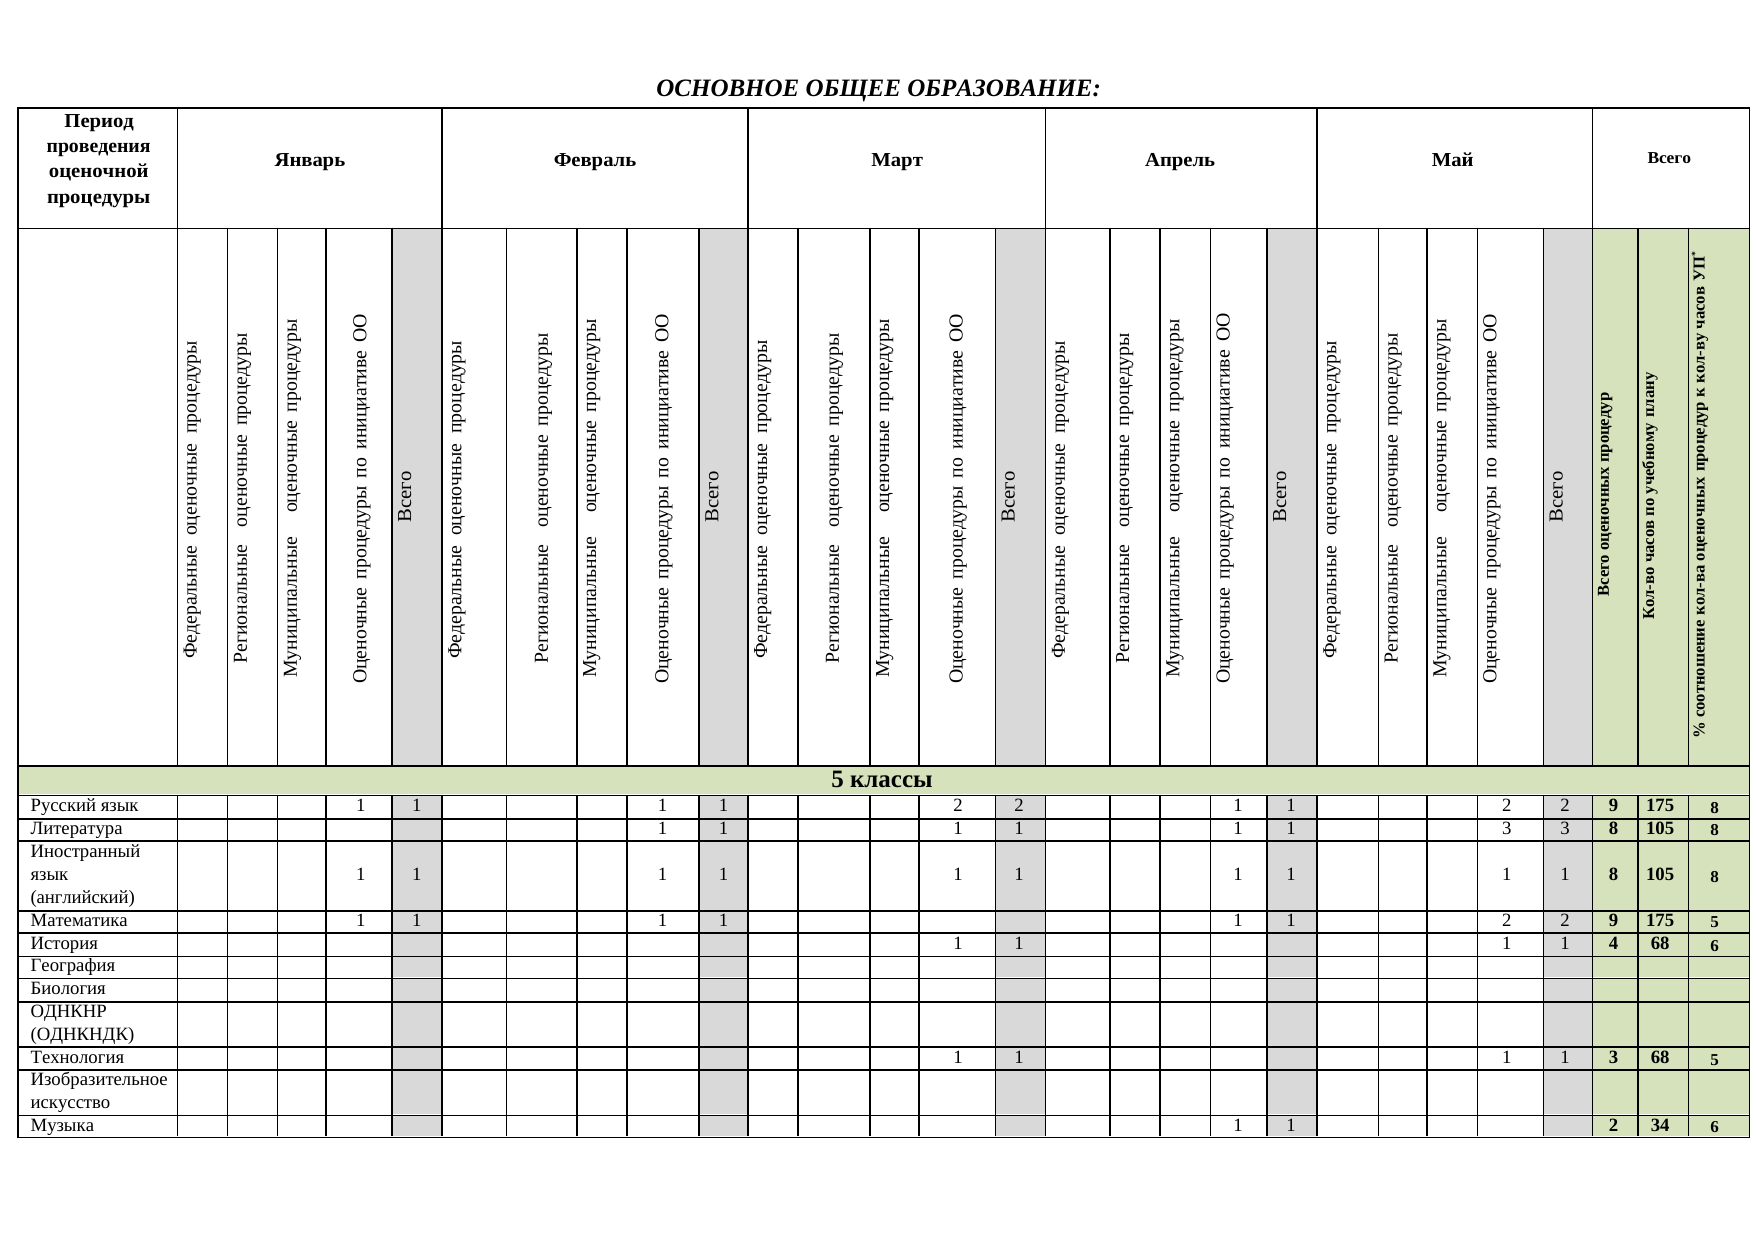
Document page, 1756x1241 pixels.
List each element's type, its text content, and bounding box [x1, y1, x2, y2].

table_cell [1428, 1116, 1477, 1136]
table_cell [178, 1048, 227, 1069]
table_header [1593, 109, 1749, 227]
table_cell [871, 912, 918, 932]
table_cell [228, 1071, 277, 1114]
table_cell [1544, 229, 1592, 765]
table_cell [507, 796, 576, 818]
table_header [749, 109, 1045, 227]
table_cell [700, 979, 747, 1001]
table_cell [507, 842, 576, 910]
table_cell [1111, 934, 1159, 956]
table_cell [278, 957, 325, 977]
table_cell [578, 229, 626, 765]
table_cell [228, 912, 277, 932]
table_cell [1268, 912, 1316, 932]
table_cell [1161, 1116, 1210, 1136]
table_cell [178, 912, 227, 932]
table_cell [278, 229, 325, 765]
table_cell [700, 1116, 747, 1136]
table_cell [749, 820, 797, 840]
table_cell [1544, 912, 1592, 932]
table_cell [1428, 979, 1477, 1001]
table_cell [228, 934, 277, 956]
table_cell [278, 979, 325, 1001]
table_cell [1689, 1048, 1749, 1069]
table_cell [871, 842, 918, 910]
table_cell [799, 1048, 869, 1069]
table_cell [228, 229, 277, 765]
text ОСНОВНОЕ ОБЩЕЕ ОБРАЗОВАНИЕ: [563, 73, 1196, 101]
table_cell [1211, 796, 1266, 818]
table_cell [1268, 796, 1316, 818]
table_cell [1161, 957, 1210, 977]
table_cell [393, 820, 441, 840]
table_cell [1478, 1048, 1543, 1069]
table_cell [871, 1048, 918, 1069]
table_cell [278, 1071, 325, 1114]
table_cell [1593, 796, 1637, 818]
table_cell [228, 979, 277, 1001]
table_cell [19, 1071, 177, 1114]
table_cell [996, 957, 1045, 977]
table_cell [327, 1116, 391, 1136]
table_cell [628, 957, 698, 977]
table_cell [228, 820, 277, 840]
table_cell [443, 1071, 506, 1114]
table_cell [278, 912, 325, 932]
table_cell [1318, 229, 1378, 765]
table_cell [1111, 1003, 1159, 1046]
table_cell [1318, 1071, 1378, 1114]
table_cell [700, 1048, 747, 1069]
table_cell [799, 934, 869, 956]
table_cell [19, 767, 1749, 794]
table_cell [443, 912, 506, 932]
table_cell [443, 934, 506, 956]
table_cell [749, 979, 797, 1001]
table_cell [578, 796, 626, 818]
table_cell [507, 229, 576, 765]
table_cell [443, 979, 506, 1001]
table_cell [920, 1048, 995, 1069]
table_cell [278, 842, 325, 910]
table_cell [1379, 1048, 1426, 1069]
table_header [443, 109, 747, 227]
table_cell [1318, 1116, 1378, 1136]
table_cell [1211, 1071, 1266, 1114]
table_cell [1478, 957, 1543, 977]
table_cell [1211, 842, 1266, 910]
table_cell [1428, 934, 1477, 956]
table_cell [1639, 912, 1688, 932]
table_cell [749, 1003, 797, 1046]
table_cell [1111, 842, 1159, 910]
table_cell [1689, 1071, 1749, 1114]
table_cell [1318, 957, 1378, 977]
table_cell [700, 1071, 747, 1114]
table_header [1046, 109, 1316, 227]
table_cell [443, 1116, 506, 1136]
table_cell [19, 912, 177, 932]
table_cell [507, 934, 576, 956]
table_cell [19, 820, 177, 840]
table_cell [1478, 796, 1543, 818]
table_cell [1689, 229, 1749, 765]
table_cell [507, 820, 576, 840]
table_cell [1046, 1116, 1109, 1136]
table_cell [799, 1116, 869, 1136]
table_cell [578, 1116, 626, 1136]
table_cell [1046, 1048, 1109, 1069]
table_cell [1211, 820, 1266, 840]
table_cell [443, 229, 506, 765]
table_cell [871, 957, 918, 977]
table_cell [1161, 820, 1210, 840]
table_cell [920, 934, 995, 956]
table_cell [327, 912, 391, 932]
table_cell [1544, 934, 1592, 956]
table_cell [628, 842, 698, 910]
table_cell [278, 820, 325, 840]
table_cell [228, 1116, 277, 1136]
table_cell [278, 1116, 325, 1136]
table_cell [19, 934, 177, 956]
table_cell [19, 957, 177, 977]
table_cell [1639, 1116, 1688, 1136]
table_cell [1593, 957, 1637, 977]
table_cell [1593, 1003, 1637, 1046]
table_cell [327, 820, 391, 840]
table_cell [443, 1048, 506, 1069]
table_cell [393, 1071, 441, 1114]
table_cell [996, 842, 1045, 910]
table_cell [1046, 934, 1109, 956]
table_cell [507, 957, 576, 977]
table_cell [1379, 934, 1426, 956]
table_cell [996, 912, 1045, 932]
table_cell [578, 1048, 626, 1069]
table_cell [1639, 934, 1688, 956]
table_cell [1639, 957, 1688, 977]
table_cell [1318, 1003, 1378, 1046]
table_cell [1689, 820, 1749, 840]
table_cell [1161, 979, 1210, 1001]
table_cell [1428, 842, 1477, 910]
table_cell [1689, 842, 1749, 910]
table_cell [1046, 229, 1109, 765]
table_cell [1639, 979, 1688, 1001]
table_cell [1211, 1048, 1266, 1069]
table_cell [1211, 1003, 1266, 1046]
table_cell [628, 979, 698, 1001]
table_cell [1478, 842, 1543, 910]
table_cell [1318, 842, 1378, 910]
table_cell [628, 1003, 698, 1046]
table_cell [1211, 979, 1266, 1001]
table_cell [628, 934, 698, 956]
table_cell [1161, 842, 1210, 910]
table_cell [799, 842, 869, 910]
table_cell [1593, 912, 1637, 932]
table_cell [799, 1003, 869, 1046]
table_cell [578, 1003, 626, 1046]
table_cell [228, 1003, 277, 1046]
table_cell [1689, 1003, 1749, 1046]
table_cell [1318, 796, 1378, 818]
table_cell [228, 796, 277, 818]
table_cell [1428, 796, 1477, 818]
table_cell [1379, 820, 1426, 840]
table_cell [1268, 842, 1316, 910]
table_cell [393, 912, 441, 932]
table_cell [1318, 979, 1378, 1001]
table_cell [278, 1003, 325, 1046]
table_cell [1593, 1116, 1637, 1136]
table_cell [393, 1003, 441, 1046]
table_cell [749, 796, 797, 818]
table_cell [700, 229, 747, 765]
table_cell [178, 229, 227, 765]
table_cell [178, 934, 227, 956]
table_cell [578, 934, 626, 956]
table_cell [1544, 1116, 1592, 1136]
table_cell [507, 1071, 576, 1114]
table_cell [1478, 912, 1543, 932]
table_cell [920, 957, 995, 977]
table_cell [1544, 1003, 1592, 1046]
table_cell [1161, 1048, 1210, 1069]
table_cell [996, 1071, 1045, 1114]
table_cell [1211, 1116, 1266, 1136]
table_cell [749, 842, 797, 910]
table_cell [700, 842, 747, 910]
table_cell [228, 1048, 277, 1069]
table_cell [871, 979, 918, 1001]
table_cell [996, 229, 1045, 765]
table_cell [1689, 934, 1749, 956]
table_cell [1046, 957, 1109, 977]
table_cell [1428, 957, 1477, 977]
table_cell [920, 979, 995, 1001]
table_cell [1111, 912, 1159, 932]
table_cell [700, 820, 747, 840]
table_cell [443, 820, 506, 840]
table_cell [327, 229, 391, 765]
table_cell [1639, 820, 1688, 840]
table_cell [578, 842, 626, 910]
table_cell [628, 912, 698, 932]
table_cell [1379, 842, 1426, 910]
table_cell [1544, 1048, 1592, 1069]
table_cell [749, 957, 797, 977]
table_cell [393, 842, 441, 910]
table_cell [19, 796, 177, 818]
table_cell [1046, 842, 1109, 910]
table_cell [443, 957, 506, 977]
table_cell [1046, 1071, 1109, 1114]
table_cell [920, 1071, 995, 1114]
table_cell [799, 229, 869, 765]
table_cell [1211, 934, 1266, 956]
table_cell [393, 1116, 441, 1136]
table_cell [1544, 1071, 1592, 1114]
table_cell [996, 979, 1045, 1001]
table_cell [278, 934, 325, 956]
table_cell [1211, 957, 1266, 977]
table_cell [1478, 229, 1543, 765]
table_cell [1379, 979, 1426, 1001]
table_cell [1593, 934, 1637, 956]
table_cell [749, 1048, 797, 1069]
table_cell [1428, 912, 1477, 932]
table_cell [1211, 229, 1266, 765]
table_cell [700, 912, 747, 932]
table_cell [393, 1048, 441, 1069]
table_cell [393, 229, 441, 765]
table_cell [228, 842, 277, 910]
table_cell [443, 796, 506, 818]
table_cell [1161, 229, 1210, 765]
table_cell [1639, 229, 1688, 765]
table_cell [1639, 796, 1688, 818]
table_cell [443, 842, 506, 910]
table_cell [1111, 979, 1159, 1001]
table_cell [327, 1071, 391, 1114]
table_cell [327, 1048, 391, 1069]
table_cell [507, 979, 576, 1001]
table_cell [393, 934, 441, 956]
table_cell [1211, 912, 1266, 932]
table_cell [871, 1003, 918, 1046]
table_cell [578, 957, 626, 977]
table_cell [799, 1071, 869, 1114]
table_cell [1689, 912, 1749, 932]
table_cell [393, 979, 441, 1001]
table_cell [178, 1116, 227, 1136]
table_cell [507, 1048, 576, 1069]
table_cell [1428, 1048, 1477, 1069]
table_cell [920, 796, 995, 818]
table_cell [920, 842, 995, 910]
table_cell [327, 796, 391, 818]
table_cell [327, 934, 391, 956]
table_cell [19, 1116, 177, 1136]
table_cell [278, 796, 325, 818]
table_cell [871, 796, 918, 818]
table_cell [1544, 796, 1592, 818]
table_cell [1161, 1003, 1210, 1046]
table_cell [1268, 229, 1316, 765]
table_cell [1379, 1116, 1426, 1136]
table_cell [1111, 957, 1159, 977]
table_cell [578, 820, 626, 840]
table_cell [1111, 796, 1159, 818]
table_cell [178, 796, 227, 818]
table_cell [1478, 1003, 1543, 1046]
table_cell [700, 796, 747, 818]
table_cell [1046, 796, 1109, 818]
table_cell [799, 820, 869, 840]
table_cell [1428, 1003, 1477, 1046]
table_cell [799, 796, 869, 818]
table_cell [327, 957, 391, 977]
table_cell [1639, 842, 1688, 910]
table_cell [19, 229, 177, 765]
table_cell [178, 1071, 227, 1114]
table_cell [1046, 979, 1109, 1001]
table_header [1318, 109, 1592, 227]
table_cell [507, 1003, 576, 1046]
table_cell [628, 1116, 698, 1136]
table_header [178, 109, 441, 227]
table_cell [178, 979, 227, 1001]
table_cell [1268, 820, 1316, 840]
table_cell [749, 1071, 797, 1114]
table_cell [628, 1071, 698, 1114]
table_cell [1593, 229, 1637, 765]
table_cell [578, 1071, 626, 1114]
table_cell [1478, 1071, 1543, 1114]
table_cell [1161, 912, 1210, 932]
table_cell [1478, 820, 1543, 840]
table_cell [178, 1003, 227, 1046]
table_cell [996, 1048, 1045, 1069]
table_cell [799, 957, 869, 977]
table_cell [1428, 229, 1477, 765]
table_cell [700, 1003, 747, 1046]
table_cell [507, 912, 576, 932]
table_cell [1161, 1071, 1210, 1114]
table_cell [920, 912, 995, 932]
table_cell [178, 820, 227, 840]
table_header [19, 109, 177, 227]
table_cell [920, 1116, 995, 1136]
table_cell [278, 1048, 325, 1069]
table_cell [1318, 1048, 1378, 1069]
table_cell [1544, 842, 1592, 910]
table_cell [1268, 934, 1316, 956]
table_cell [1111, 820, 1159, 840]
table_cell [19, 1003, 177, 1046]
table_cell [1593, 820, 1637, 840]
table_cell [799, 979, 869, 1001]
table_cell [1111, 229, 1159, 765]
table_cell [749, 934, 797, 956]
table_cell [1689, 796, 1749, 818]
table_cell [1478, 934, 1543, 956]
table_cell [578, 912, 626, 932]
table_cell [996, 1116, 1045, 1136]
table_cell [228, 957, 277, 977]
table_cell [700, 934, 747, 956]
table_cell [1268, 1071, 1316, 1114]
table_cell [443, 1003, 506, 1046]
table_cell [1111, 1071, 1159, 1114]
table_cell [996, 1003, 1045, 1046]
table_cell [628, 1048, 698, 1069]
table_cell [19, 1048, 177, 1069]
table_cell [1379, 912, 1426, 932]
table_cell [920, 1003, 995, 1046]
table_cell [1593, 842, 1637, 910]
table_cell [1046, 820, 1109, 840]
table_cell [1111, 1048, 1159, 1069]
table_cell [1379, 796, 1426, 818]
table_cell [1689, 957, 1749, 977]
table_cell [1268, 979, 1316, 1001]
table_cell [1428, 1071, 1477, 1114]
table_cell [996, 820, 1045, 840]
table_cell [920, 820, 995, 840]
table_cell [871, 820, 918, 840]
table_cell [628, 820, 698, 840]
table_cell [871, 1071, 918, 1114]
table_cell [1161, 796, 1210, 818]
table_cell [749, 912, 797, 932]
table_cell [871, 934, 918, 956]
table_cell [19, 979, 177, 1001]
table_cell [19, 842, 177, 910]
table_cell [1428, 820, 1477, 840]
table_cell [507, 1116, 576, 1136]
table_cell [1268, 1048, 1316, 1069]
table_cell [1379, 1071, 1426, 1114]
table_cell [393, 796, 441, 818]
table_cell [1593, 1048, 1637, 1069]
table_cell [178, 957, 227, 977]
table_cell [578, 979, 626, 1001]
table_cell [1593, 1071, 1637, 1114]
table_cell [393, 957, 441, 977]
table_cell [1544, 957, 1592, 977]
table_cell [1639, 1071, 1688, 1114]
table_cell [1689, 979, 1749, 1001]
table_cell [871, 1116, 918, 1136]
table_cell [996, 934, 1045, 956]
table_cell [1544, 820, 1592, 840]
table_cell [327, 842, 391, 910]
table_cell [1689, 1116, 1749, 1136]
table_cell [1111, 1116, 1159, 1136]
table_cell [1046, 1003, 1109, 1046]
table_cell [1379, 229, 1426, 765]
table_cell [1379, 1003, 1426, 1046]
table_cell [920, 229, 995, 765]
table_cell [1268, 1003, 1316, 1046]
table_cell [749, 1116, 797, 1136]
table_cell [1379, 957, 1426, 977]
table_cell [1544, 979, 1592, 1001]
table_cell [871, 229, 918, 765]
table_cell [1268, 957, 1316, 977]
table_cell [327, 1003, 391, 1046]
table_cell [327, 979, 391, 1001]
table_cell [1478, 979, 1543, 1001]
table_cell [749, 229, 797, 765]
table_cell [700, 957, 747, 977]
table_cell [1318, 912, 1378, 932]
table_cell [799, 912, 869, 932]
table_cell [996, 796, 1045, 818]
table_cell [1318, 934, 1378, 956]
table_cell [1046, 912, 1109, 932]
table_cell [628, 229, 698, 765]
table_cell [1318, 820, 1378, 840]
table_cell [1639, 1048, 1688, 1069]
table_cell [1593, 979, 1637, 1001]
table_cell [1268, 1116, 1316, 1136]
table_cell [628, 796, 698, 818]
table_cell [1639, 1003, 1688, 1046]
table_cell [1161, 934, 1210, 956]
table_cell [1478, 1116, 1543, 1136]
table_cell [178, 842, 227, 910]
